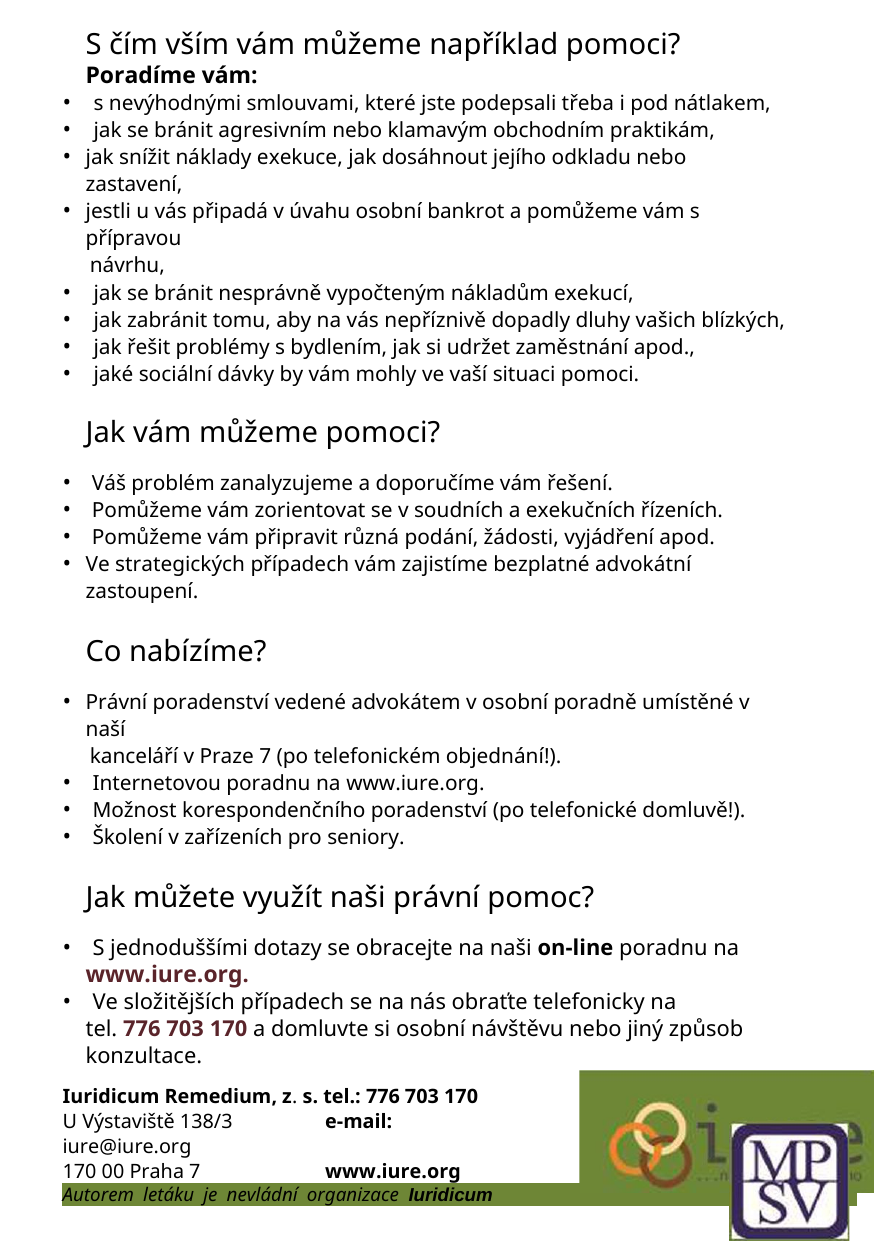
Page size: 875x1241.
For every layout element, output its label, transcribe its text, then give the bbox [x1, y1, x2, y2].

text Iuridicum Remedium, z. s. tel.: 776 703 170 [62, 1083, 579, 1108]
list jak se bránit agresivním nebo klamavým obchodním praktikám, [62, 116, 857, 143]
list Ve strategických případech vám zajistíme bezplatné advokátní zastoupení. [62, 550, 782, 604]
list Právní poradenství vedené advokátem v osobní poradně umístěné v naší [62, 688, 782, 742]
list Možnost korespondenčního poradenství (po telefonické domluvě!). [62, 796, 857, 823]
list s nevýhodnými smlouvami, které jste podepsali třeba i pod nátlakem, [62, 89, 857, 116]
picture [579, 1070, 874, 1241]
list Internetovou poradnu na www.iure.org. [62, 769, 857, 796]
list jak zabránit tomu, aby na vás nepříznivě dopadly dluhy vašich blízkých, [62, 305, 857, 332]
text 170 00 Praha 7 www.iure.org [62, 1158, 579, 1183]
text Jak vám můžeme pomoci? [85, 414, 857, 449]
text Poradíme vám: [85, 62, 857, 89]
list Pomůžeme vám zorientovat se v soudních a exekučních řízeních. [62, 496, 857, 523]
text Autorem letáku je nevládní organizace Iuridicum Remedium. [62, 1183, 729, 1206]
text Jak můžete využít naši právní pomoc? [85, 879, 857, 914]
list jaké sociální dávky by vám mohly ve vaší situaci pomoci. [62, 359, 857, 387]
list Váš problém zanalyzujeme a doporučíme vám řešení. [62, 469, 857, 496]
list jestli u vás připadá v úvahu osobní bankrot a pomůžeme vám s přípravou [62, 197, 782, 251]
list jak snížit náklady exekuce, jak dosáhnout jejího odkladu nebo zastavení, [62, 143, 782, 197]
list Ve složitějších případech se na nás obraťte telefonicky na [62, 988, 857, 1015]
text U Výstaviště 138/3 e-mail: iure@iure.org [62, 1108, 579, 1158]
list Školení v zařízeních pro seniory. [62, 823, 857, 850]
list jak se bránit nesprávně vypočteným nákladům exekucí, [62, 278, 857, 305]
text Co nabízíme? [85, 633, 857, 668]
list S jednoduššími dotazy se obracejte na naši on-line poradnu na [62, 934, 857, 961]
text návrhu, [62, 251, 782, 278]
list Pomůžeme vám připravit různá podání, žádosti, vyjádření apod. [62, 523, 857, 550]
text www.iure.org. [85, 961, 857, 988]
text S čím vším vám můžeme například pomoci? [85, 26, 857, 62]
text kanceláří v Praze 7 (po telefonickém objednání!). [62, 742, 782, 769]
list jak řešit problémy s bydlením, jak si udržet zaměstnání apod., [62, 332, 857, 359]
text tel. 776 703 170 a domluvte si osobní návštěvu nebo jiný způsob konzultace. [85, 1015, 744, 1069]
